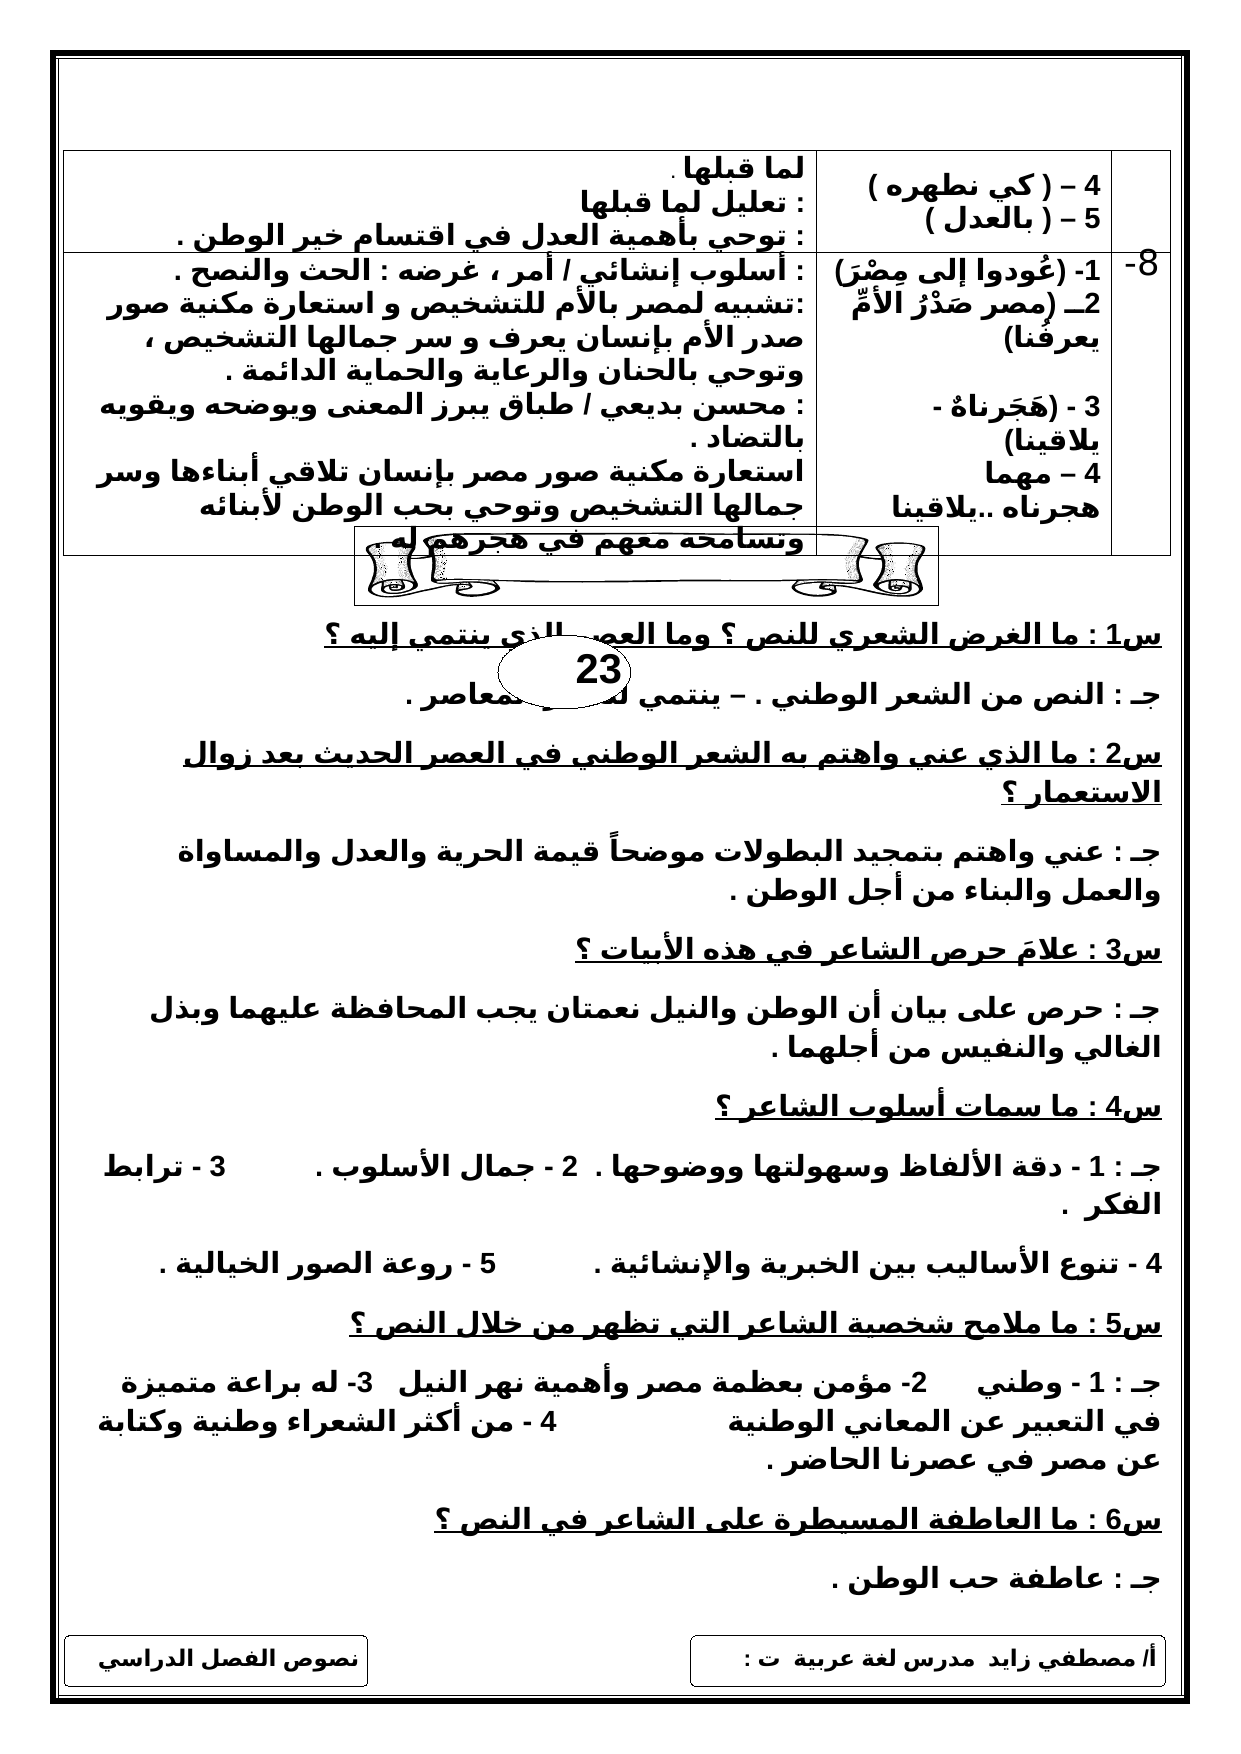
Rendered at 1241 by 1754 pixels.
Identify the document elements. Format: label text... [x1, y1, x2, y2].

text جـ : 1 - دقة الألفاظ وسهولتها ووضوحها . 2 - جمال الأسلوب . 3 - ترابط الفكر . [84, 1149, 1162, 1221]
text جـ : 1 - وطني 2- مؤمن بعظمة مصر وأهمية نهر النيل 3- له براعة متميزة في التعبير عن المعاني الوطنية 4 - من أكثر الشعراء وطنية وكتابة عن مصر في عصرنا الحاضر . [84, 1365, 1162, 1476]
text جـ : عني واهتم بتمجيد البطولات موضحاً قيمة الحرية والعدل والمساواة والعمل والبناء من أجل الوطن . [84, 834, 1162, 906]
text س4 : ما سمات أسلوب الشاعر ؟ [84, 1089, 1162, 1123]
table_cell 8- [1112, 253, 1170, 554]
text جـ : النص من الشعر الوطني . – ينتمي للعصر المعاصر . [552, 677, 1162, 710]
table_cell 1- (عُودوا إلى مِصْرَ) 2ــ (مصر صَدْرُ الأمِّ يعرفُنا) 3 - (هَجَرناهٌ - يلاقينا) 4 – مهما هجرناه ..يلاقينا [817, 253, 1111, 554]
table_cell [817, 151, 1111, 252]
text جـ : النص من الشعر الوطني . – ينتمي للعصر المعاصر . [84, 677, 542, 710]
table_cell 7- [1112, 151, 1170, 252]
text جـ : حرص على بيان أن الوطن والنيل نعمتان يجب المحافظة عليهما وبذل الغالي والنفيس من أجلهما . [84, 991, 1162, 1063]
text س3 : علامَ حرص الشاعر في هذه الأبيات ؟ [84, 932, 1162, 966]
text س6 : ما العاطفة المسيطرة على الشاعر في النص ؟ [84, 1502, 1162, 1535]
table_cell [64, 151, 816, 252]
text جـ : عاطفة حب الوطن . [84, 1561, 1162, 1595]
text س1 : ما الغرض الشعري للنص ؟ وما العصر الذي ينتمي إليه ؟ [84, 617, 1162, 651]
text س2 : ما الذي عني واهتم به الشعر الوطني في العصر الحديث بعد زوال الاستعمار ؟ [84, 736, 1162, 808]
text س5 : ما ملامح شخصية الشاعر التي تظهر من خلال النص ؟ [84, 1306, 1162, 1339]
table_cell : أسلوب إنشائي / أمر ، غرضه : الحث والنصح . :تشبيه لمصر بالأم للتشخيص و استعارة مكنية صور صدر الأم بإنسان يعرف و سر جمالها التشخيص ، وتوحي بالحنان والرعاية والحماية الدائمة . : محسن بديعي / طباق يبرز المعنى ويوضحه ويقويه بالتضاد . استعارة مكنية صور مصر بإنسان تلاقي أبناءها وسر جمالها التشخيص وتوحي بحب الوطن لأبنائه وتسامحه معهم في هجرهم له . [64, 253, 816, 554]
text 4 - تنوع الأساليب بين الخبرية والإنشائية . 5 - روعة الصور الخيالية . [84, 1247, 1162, 1280]
